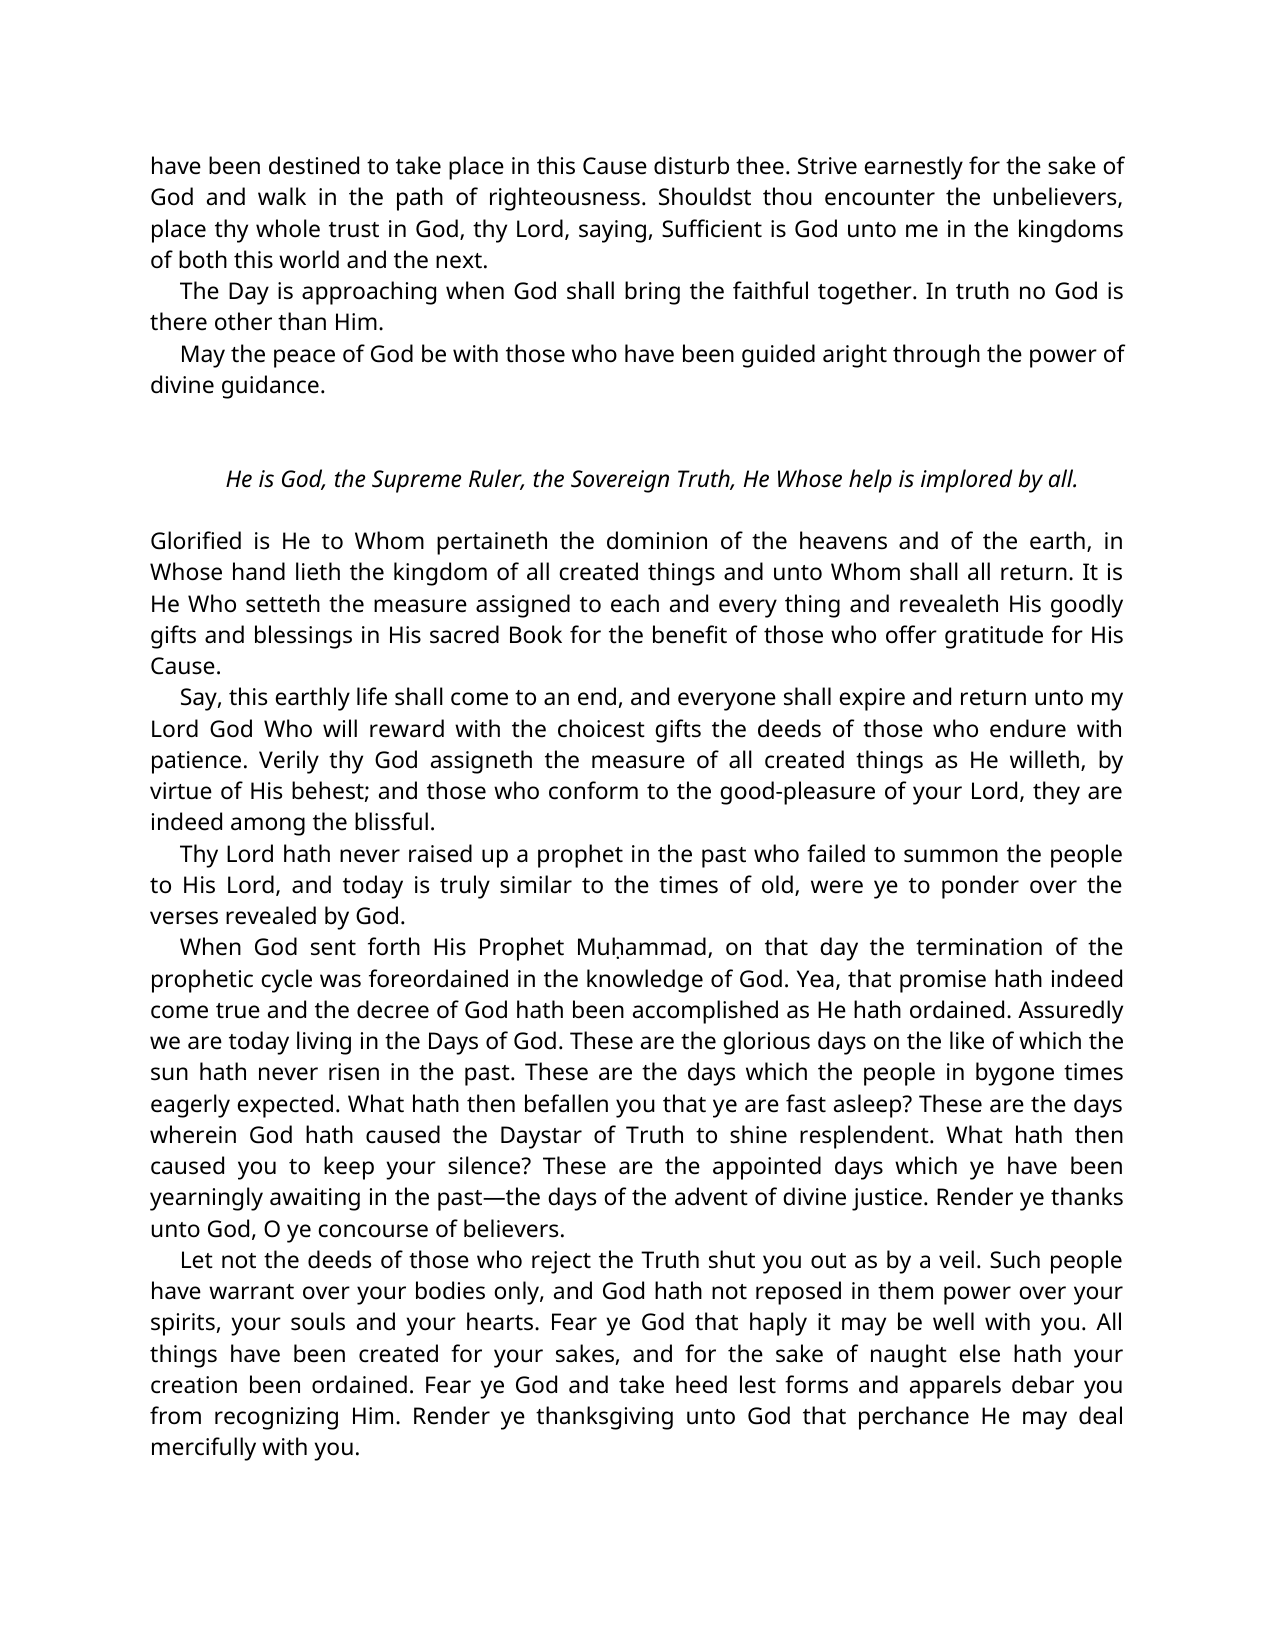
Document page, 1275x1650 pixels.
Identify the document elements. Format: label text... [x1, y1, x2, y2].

text The Day is approaching when God shall bring the faithful together. In truth no God is there other than Him. [150, 275, 1125, 337]
text Let not the deeds of those who reject the Truth shut you out as by a veil. Such people have warrant over your bodies only, and God hath not reposed in them power over your spirits, your souls and your hearts. Fear ye God that haply it may be well with you. All things have been created for your sakes, and for the sake of naught else hath your creation been ordained. Fear ye God and take heed lest forms and apparels debar you from recognizing Him. Render ye thanksgiving unto God that perchance He may deal mercifully with you. [150, 1244, 1125, 1462]
text Glorified is He to Whom pertaineth the dominion of the heavens and of the earth, in Whose hand lieth the kingdom of all created things and unto Whom shall all return. It is He Who setteth the measure assigned to each and every thing and revealeth His goodly gifts and blessings in His sacred Book for the benefit of those who offer gratitude for His Cause. [150, 525, 1125, 681]
text Say, this earthly life shall come to an end, and everyone shall expire and return unto my Lord God Who will reward with the choicest gifts the deeds of those who endure with patience. Verily thy God assigneth the measure of all created things as He willeth, by virtue of His behest; and those who conform to the good-pleasure of your Lord, they are indeed among the blissful. [150, 681, 1125, 837]
text He is God, the Supreme Ruler, the Sovereign Truth, He Whose help is implored by all. [150, 462, 1125, 494]
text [150, 150, 1125, 275]
text May the peace of God be with those who have been guided aright through the power of divine guidance. [150, 337, 1125, 400]
text Thy Lord hath never raised up a prophet in the past who failed to summon the people to His Lord, and today is truly similar to the times of old, were ye to ponder over the verses revealed by God. [150, 837, 1125, 931]
text When God sent forth His Prophet Muḥammad, on that day the termination of the prophetic cycle was foreordained in the knowledge of God. Yea, that promise hath indeed come true and the decree of God hath been accomplished as He hath ordained. Assuredly we are today living in the Days of God. These are the glorious days on the like of which the sun hath never risen in the past. These are the days which the people in bygone times eagerly expected. What hath then befallen you that ye are fast asleep? These are the days wherein God hath caused the Daystar of Truth to shine resplendent. What hath then caused you to keep your silence? These are the appointed days which ye have been yearningly awaiting in the past—the days of the advent of divine justice. Render ye thanks unto God, O ye concourse of believers. [150, 931, 1125, 1244]
